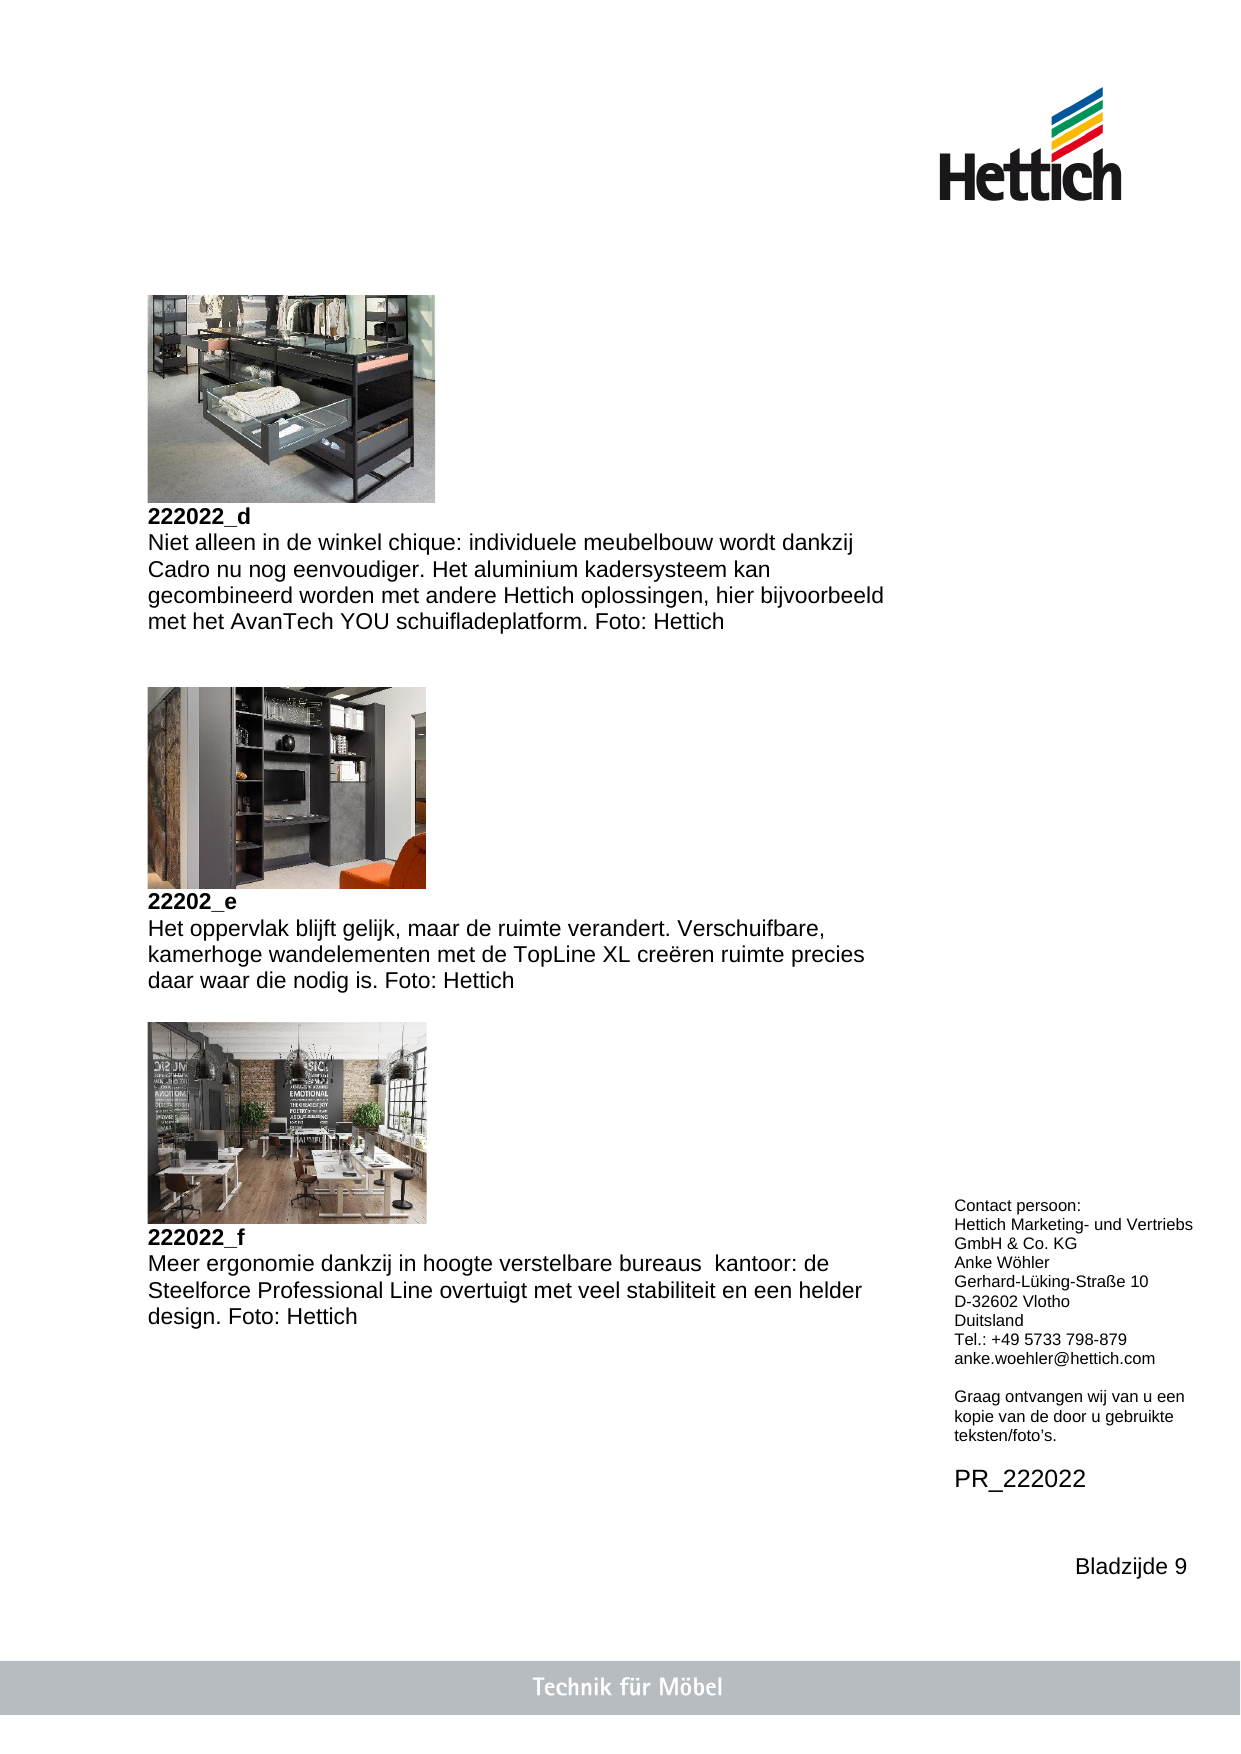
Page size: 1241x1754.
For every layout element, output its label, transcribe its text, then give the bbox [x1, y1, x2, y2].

text 222022_d [148, 503, 901, 529]
text 22202_e [148, 888, 901, 914]
text 222022_f [148, 1224, 901, 1250]
text Het oppervlak blijft gelijk, maar de ruimte verandert. Verschuifbare, kamerhoge wandelementen met de TopLine XL creëren ruimte precies daar waar die nodig is. Foto: Hettich [148, 914, 901, 994]
picture [147, 1022, 427, 1224]
picture [147, 295, 436, 503]
text Meer ergonomie dankzij in hoogte verstelbare bureaus kantoor: de Steelforce Professional Line overtuigt met veel stabiliteit en een helder design. Foto: Hettich [148, 1250, 901, 1329]
text Niet alleen in de winkel chique: individuele meubelbouw wordt dankzij Cadro nu nog eenvoudiger. Het aluminium kadersysteem kan gecombineerd worden met andere Hettich oplossingen, hier bijvoorbeeld met het AvanTech YOU schuifladeplatform. Foto: Hettich [148, 529, 901, 635]
picture [0, 6, 1241, 263]
picture [147, 687, 426, 889]
picture [0, 1598, 1241, 1715]
